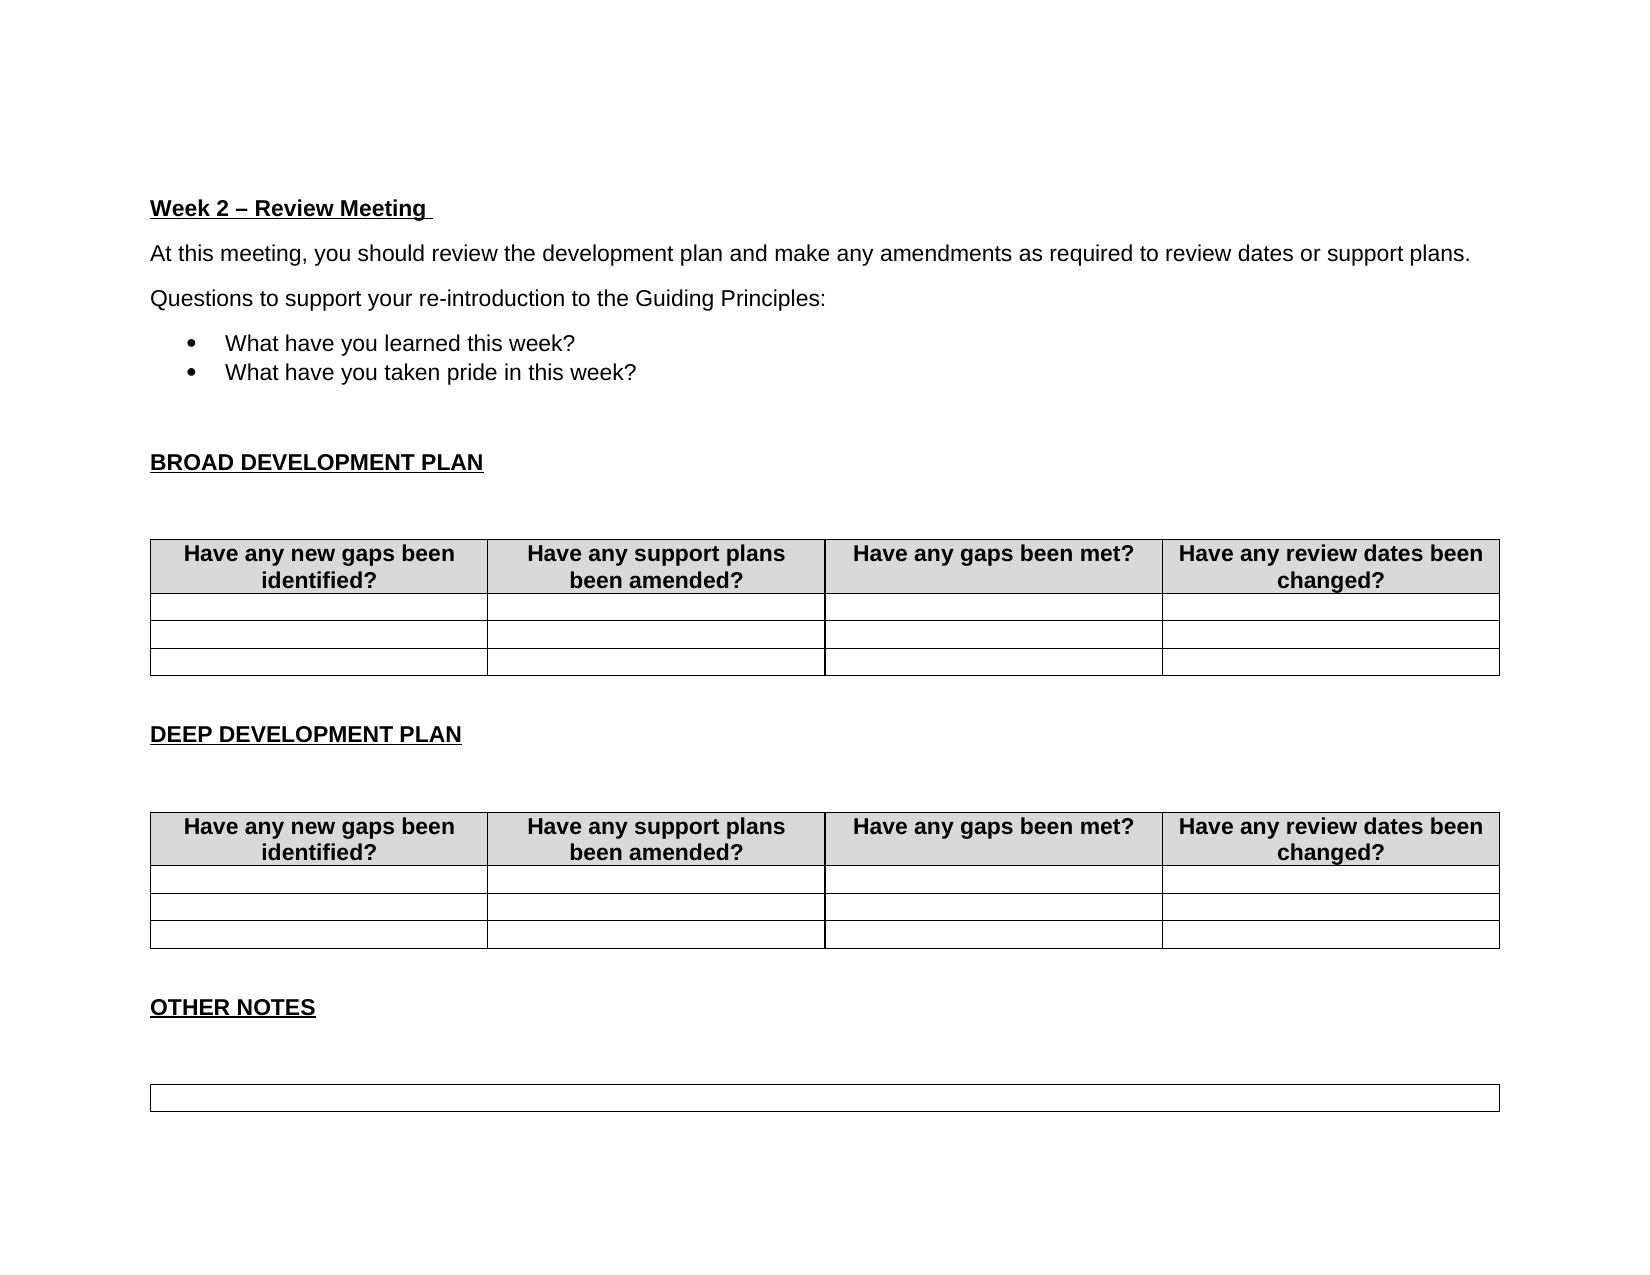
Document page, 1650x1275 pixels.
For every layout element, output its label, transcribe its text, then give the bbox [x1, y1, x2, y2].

table_header Have any new gaps been identified? [151, 540, 487, 593]
table_cell [826, 649, 1162, 675]
table_header Have any review dates been changed? [1163, 813, 1499, 865]
text OTHER NOTES [150, 994, 1500, 1020]
table_header Have any review dates been changed? [1163, 540, 1499, 593]
list What have you taken pride in this week? [187, 359, 1500, 385]
table_cell [488, 649, 824, 675]
table_cell [1163, 921, 1499, 947]
table_cell [1163, 894, 1499, 920]
text At this meeting, you should review the development plan and make any amendments as required to review dates or support plans. [150, 240, 1500, 267]
table_cell [151, 621, 487, 648]
table_cell [151, 866, 487, 893]
table_cell [151, 894, 487, 920]
table_cell [488, 621, 824, 648]
table_cell [488, 921, 824, 947]
list What have you learned this week? [187, 330, 1500, 357]
table_header Have any gaps been met? [826, 813, 1162, 865]
table_cell [1163, 594, 1499, 620]
table_cell [826, 866, 1162, 893]
table_cell [826, 921, 1162, 947]
text BROAD DEVELOPMENT PLAN [150, 449, 1500, 475]
table_cell [826, 621, 1162, 648]
table_header Have any new gaps been identified? [151, 813, 487, 865]
table_cell [488, 866, 824, 893]
table_cell [151, 594, 487, 620]
table_cell [1163, 866, 1499, 893]
table_cell [826, 594, 1162, 620]
table_cell [488, 894, 824, 920]
table_cell [1163, 649, 1499, 675]
text Week 2 – Review Meeting [150, 195, 1500, 221]
table_header [151, 1085, 1499, 1111]
table_header Have any support plans been amended? [488, 540, 824, 593]
text DEEP DEVELOPMENT PLAN [150, 721, 1500, 748]
table_cell [151, 921, 487, 947]
table_cell [151, 649, 487, 675]
table_cell [826, 894, 1162, 920]
text Questions to support your re-introduction to the Guiding Principles: [150, 285, 1500, 312]
table_header Have any gaps been met? [826, 540, 1162, 593]
table_cell [488, 594, 824, 620]
table_header Have any support plans been amended? [488, 813, 824, 865]
table_cell [1163, 621, 1499, 648]
